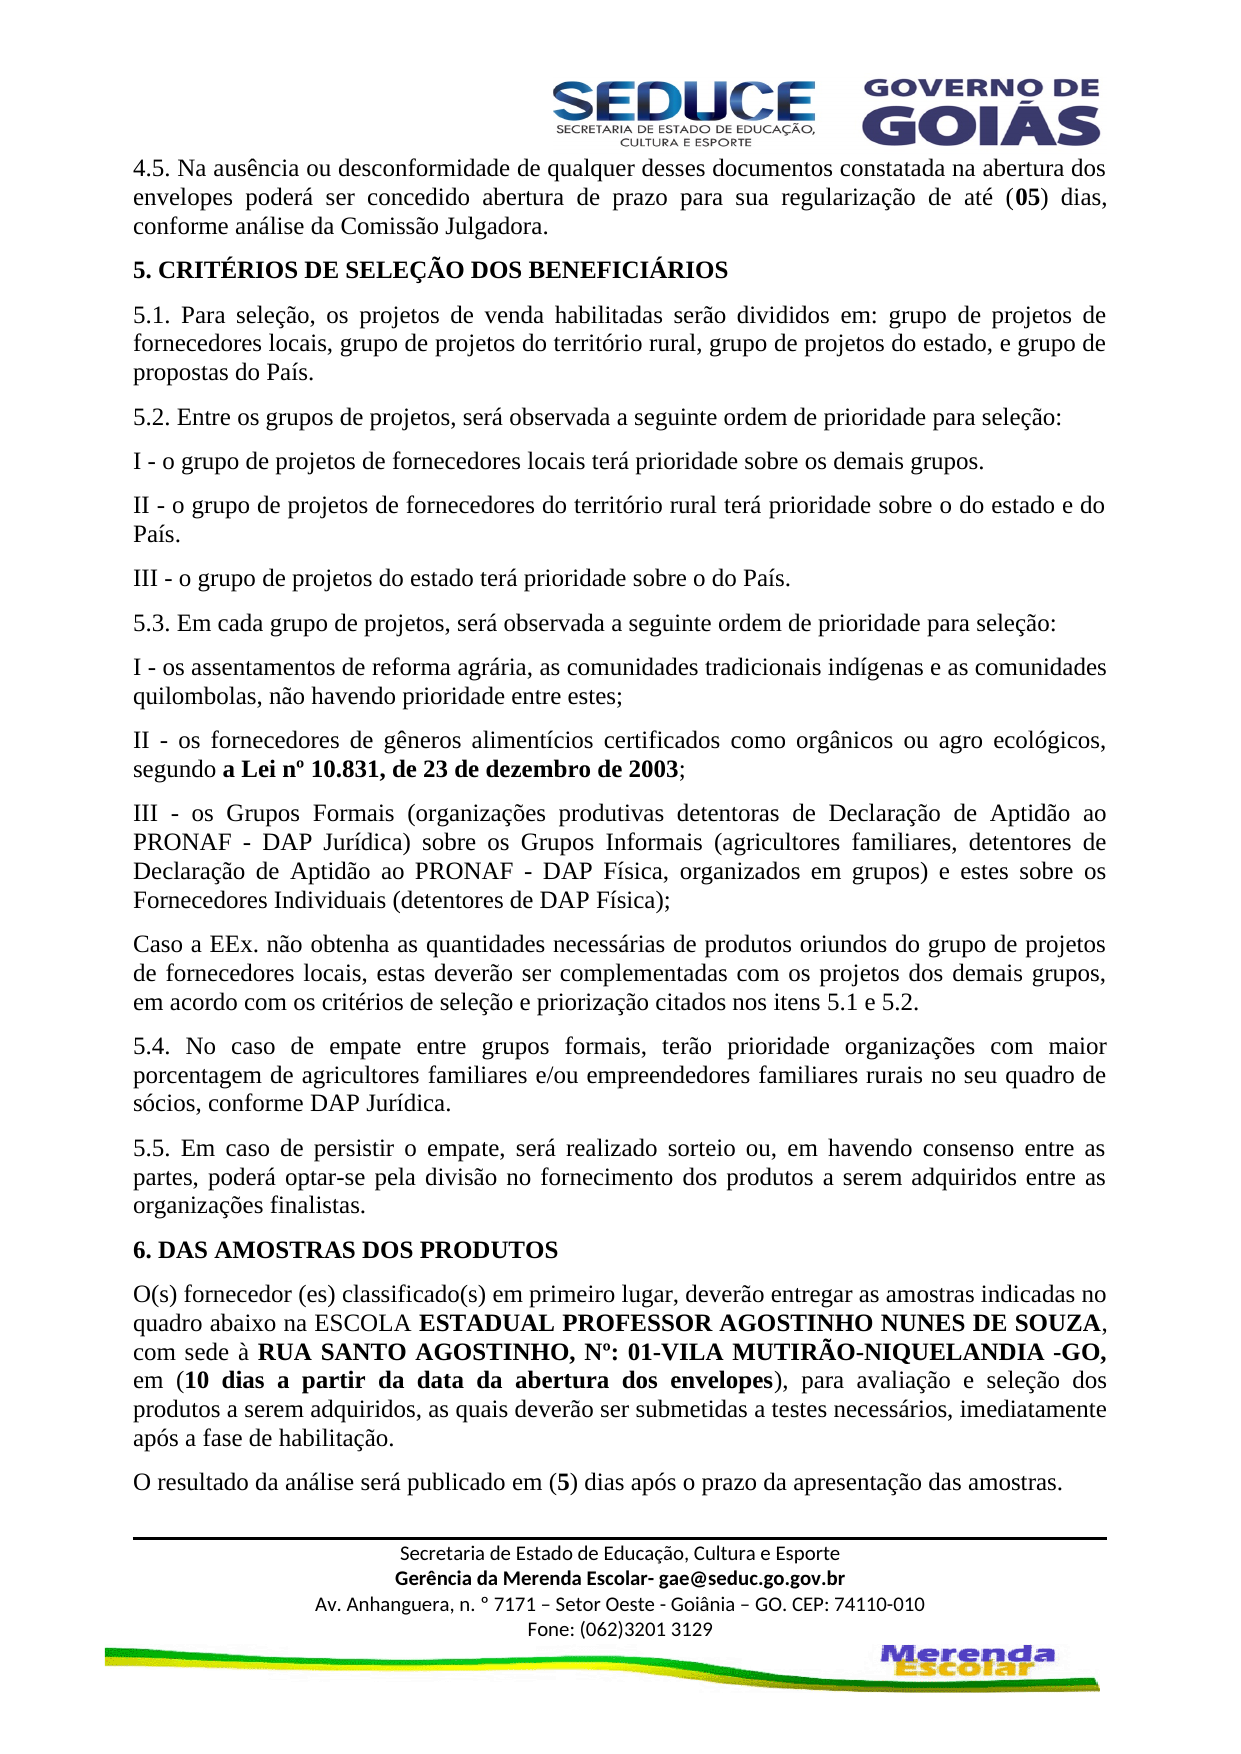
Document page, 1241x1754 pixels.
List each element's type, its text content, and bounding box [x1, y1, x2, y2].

text 6. DAS AMOSTRAS DOS PRODUTOS [133, 1235, 1107, 1263]
text 4.5. Na ausência ou desconformidade de qualquer desses documentos constatada na abertura dos envelopes poderá ser concedido abertura de prazo para sua regularização de até (05) dias, conforme análise da Comissão Julgadora. [133, 153, 1107, 240]
text III - o grupo de projetos do estado terá prioridade sobre o do País. [133, 563, 1107, 592]
text I - o grupo de projetos de fornecedores locais terá prioridade sobre os demais grupos. [133, 446, 1107, 475]
text Caso a EEx. não obtenha as quantidades necessárias de produtos oriundos do grupo de projetos de fornecedores locais, estas deverão ser complementadas com os projetos dos demais grupos, em acordo com os critérios de seleção e priorização citados nos itens 5.1 e 5.2. [133, 929, 1107, 1015]
text 5.2. Entre os grupos de projetos, será observada a seguinte ordem de prioridade para seleção: [133, 402, 1107, 430]
text O resultado da análise será publicado em (5) dias após o prazo da apresentação das amostras. [133, 1467, 1107, 1496]
text 5. CRITÉRIOS DE SELEÇÃO DOS BENEFICIÁRIOS [133, 255, 1107, 284]
text O(s) fornecedor (es) classificado(s) em primeiro lugar, deverão entregar as amostras indicadas no quadro abaixo na ESCOLA ESTADUAL PROFESSOR AGOSTINHO NUNES DE SOUZA, com sede à RUA SANTO AGOSTINHO, Nº: 01-VILA MUTIRÃO-NIQUELANDIA -GO, em (10 dias a partir da data da abertura dos envelopes), para avaliação e seleção dos produtos a serem adquiridos, as quais deverão ser submetidas a testes necessários, imediatamente após a fase de habilitação. [133, 1279, 1107, 1452]
text II - o grupo de projetos de fornecedores do território rural terá prioridade sobre o do estado e do País. [133, 490, 1107, 548]
text 5.5. Em caso de persistir o empate, será realizado sorteio ou, em havendo consenso entre as partes, poderá optar-se pela divisão no fornecimento dos produtos a serem adquiridos entre as organizações finalistas. [133, 1133, 1107, 1219]
text 5.3. Em cada grupo de projetos, será observada a seguinte ordem de prioridade para seleção: [133, 608, 1107, 637]
text II - os fornecedores de gêneros alimentícios certificados como orgânicos ou agro ecológicos, segundo a Lei nº 10.831, de 23 de dezembro de 2003; [133, 725, 1107, 783]
text I - os assentamentos de reforma agrária, as comunidades tradicionais indígenas e as comunidades quilombolas, não havendo prioridade entre estes; [133, 652, 1107, 710]
picture [552, 73, 1108, 154]
text III - os Grupos Formais (organizações produtivas detentoras de Declaração de Aptidão ao PRONAF - DAP Jurídica) sobre os Grupos Informais (agricultores familiares, detentores de Declaração de Aptidão ao PRONAF - DAP Física, organizados em grupos) e estes sobre os Fornecedores Individuais (detentores de DAP Física); [133, 798, 1107, 913]
text 5.1. Para seleção, os projetos de venda habilitadas serão divididos em: grupo de projetos de fornecedores locais, grupo de projetos do território rural, grupo de projetos do estado, e grupo de propostas do País. [133, 300, 1107, 386]
text 5.4. No caso de empate entre grupos formais, terão prioridade organizações com maior porcentagem de agricultores familiares e/ou empreendedores familiares rurais no seu quadro de sócios, conforme DAP Jurídica. [133, 1031, 1107, 1117]
